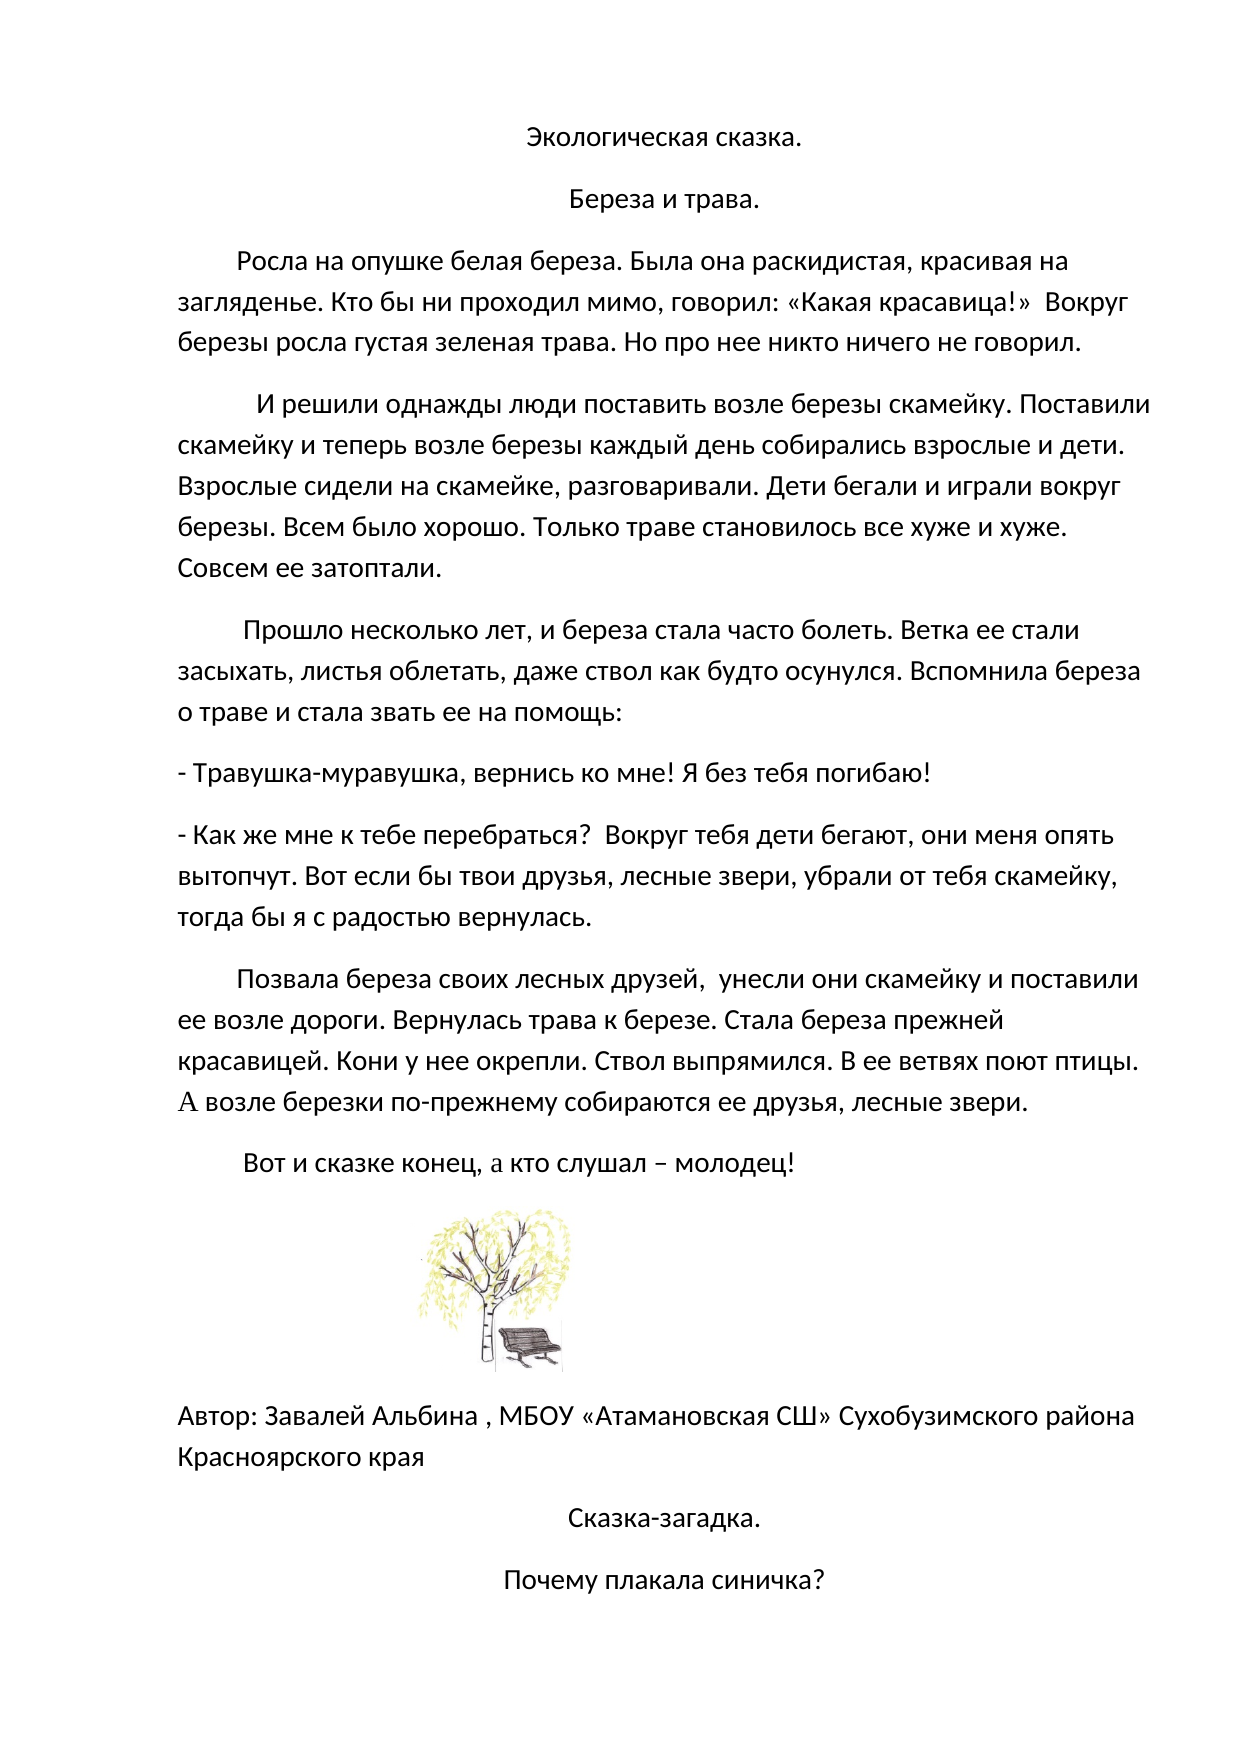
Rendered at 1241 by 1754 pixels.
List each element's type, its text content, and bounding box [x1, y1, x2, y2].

text Автор: Завалей Альбина , МБОУ «Атамановская СШ» Сухобузимского района Красноярского края [177, 1397, 1152, 1473]
text Позвала береза своих лесных друзей, унесли они скамейку и поставили ее возле дороги. Вернулась трава к березе. Стала береза прежней красавицей. Кони у нее окрепли. Ствол выпрямился. В ее ветвях поют птицы. А возле березки по-прежнему собираются ее друзья, лесные звери. [177, 960, 1152, 1118]
text Береза и трава. [177, 180, 1152, 216]
picture [410, 1206, 580, 1372]
text Росла на опушке белая береза. Была она раскидистая, красивая на загляденье. Кто бы ни проходил мимо, говорил: «Какая красавица!» Вокруг березы росла густая зеленая трава. Но про нее никто ничего не говорил. [177, 242, 1152, 359]
text Сказка-загадка. [177, 1499, 1152, 1535]
text Прошло несколько лет, и береза стала часто болеть. Ветка ее стали засыхать, листья облетать, даже ствол как будто осунулся. Вспомнила береза о траве и стала звать ее на помощь: [177, 611, 1152, 728]
text - Как же мне к тебе перебраться? Вокруг тебя дети бегают, они меня опять вытопчут. Вот если бы твои друзья, лесные звери, убрали от тебя скамейку, тогда бы я с радостью вернулась. [177, 816, 1152, 934]
text И решили однажды люди поставить возле березы скамейку. Поставили скамейку и теперь возле березы каждый день собирались взрослые и дети. Взрослые сидели на скамейке, разговаривали. Дети бегали и играли вокруг березы. Всем было хорошо. Только траве становилось все хуже и хуже. Совсем ее затоптали. [177, 385, 1152, 585]
text - Травушка-муравушка, вернись ко мне! Я без тебя погибаю! [177, 754, 1152, 790]
text Вот и сказке конец, а кто слушал – молодец! [177, 1144, 1152, 1180]
text Почему плакала синичка? [177, 1561, 1152, 1597]
text Экологическая сказка. [177, 118, 1152, 154]
